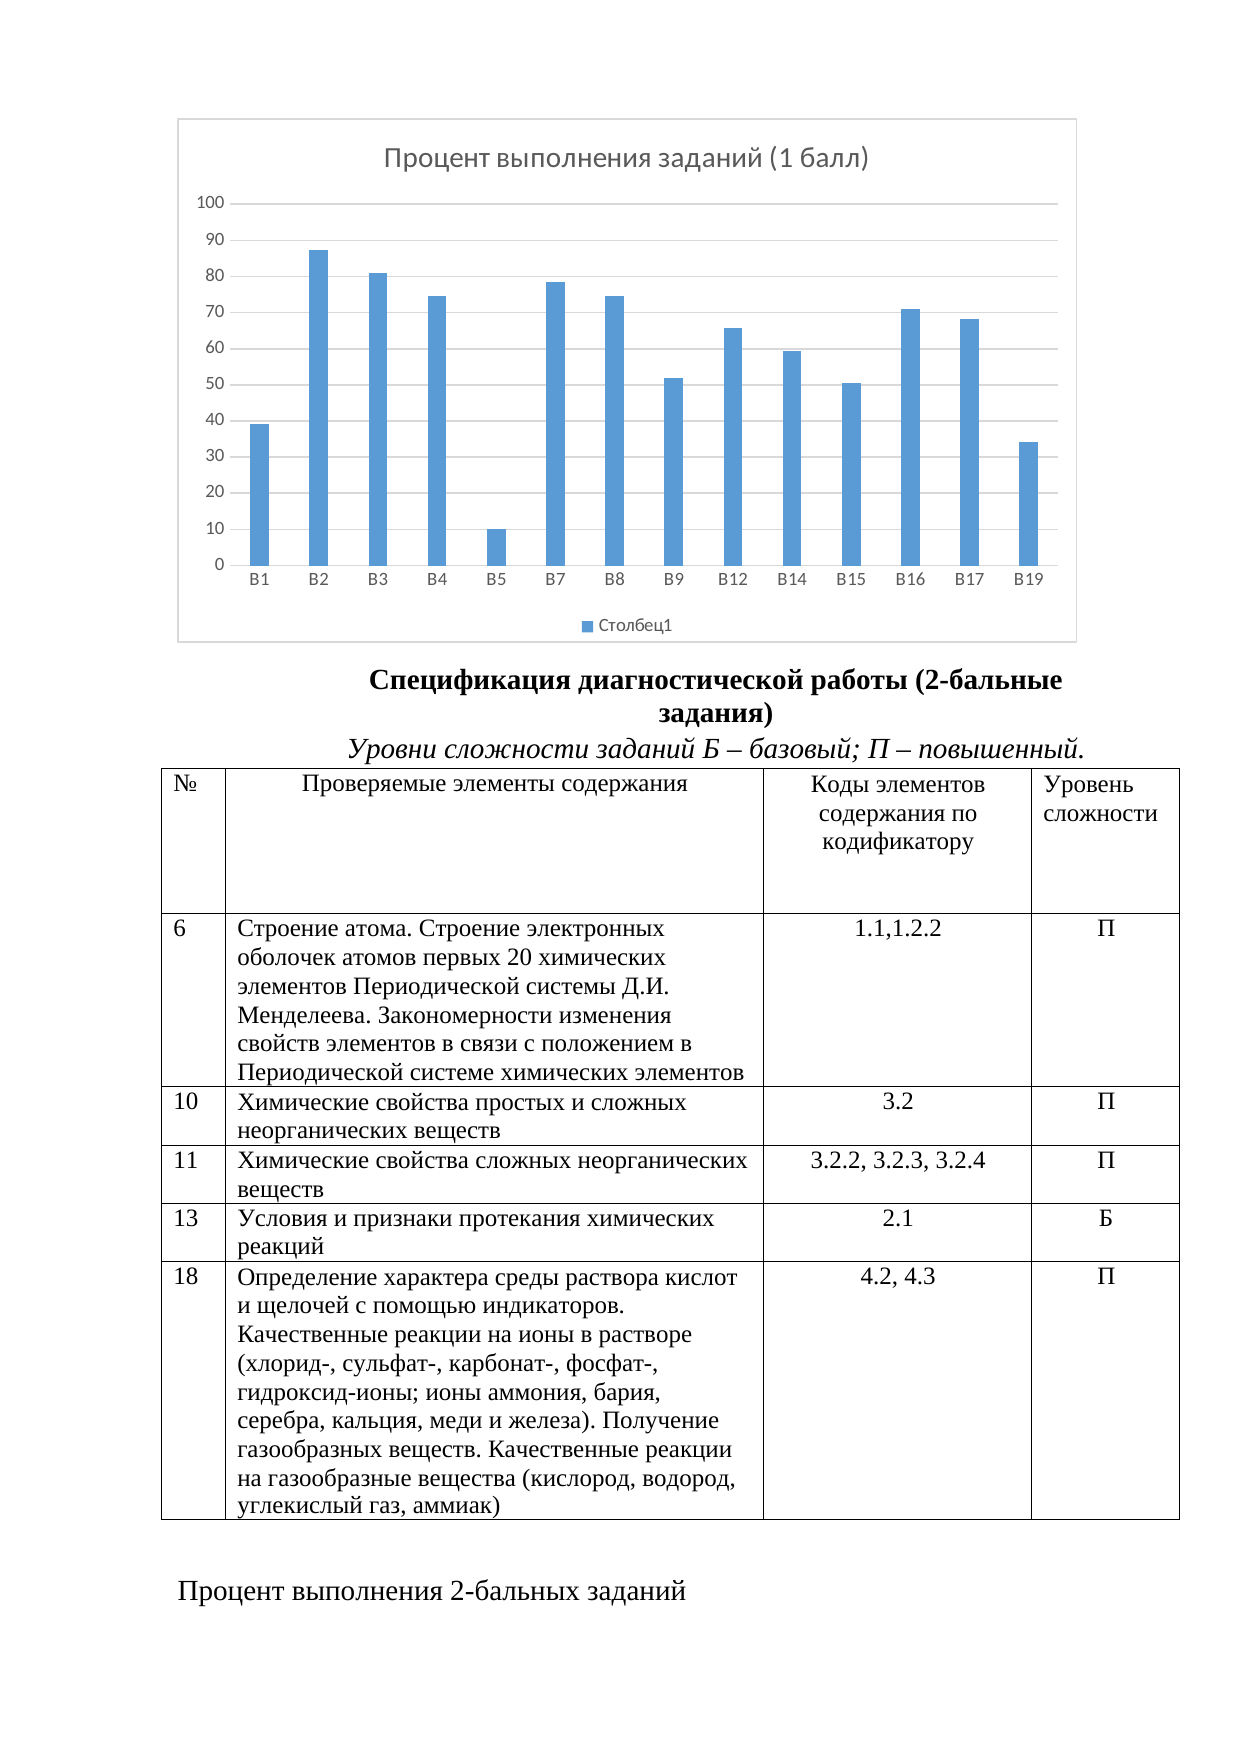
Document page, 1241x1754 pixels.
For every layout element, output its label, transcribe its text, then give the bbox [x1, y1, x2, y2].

table_cell П [1032, 1087, 1179, 1144]
table_cell 3.2 [764, 1087, 1031, 1144]
text Уровни сложности заданий Б – базовый; П – повышенный. [311, 732, 1121, 765]
table_cell Условия и признаки протекания химических реакций [226, 1204, 763, 1261]
text Процент выполнения 2-бальных заданий [177, 1573, 1152, 1607]
table_cell 10 [162, 1087, 225, 1144]
table_cell Химические свойства сложных неорганических веществ [226, 1146, 763, 1203]
table_header Уровень сложности [1032, 769, 1179, 912]
table_cell 3.2.2, 3.2.3, 3.2.4 [764, 1146, 1031, 1203]
table_cell П [1032, 1262, 1179, 1519]
table_cell Строение атома. Строение электронных оболочек атомов первых 20 химических элементов Периодической системы Д.И. Менделеева. Закономерности изменения свойств элементов в связи с положением в Периодической системе химических элементов [226, 914, 763, 1086]
table_cell 2.1 [764, 1204, 1031, 1261]
table_header № [162, 769, 225, 912]
table_cell П [1032, 1146, 1179, 1203]
table_cell Б [1032, 1204, 1179, 1261]
table_cell 6 [162, 914, 225, 1086]
table_cell Определение характера среды раствора кислот и щелочей с помощью индикаторов. Качественные реакции на ионы в растворе (хлорид-, сульфат-, карбонат-, фосфат-, гидроксид-ионы; ионы аммония, бария, серебра, кальция, меди и железа). Получение газообразных веществ. Качественные реакции на газообразные вещества (кислород, водород, углекислый газ, аммиак) [226, 1262, 763, 1519]
table_cell 4.2, 4.3 [764, 1262, 1031, 1519]
text Спецификация диагностической работы (2-бальные задания) [311, 662, 1121, 729]
table_cell 11 [162, 1146, 225, 1203]
table_header Коды элементов содержания по кодификатору [764, 769, 1031, 912]
table_cell 18 [162, 1262, 225, 1519]
table_cell 1.1,1.2.2 [764, 914, 1031, 1086]
table_cell П [1032, 914, 1179, 1086]
table_cell 13 [162, 1204, 225, 1261]
table_cell Химические свойства простых и сложных неорганических веществ [226, 1087, 763, 1144]
table_header Проверяемые элементы содержания [226, 769, 763, 912]
